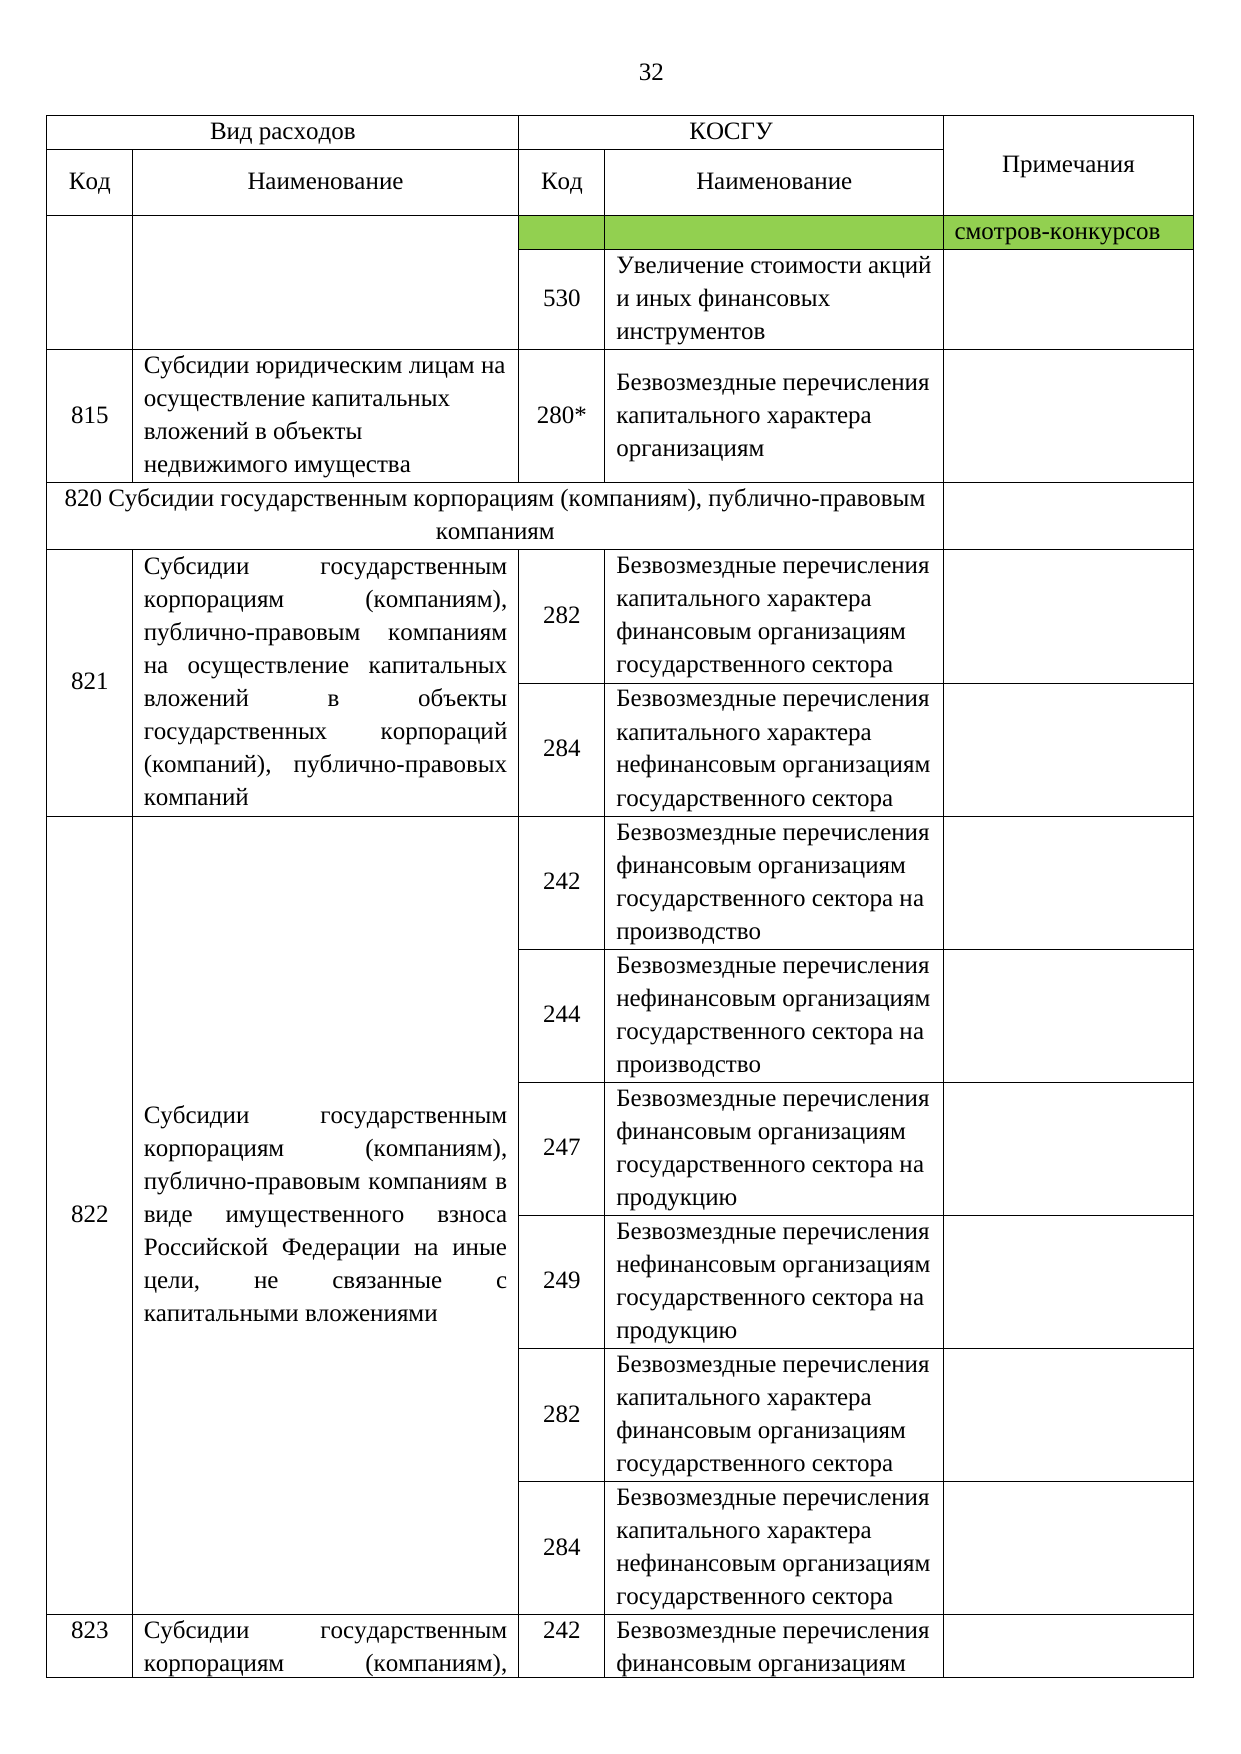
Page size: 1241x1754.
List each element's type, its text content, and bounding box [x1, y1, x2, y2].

table_cell Безвозмездные перечисления капитального характера финансовым организациям государственного сектора [605, 1349, 943, 1481]
table_cell 823 [47, 1615, 132, 1677]
table_cell Субсидии юридическим лицам на осуществление капитальных вложений в объекты недвижимого имущества [133, 350, 518, 482]
table_cell 282 [519, 550, 604, 682]
table_cell Безвозмездные перечисления капитального характера организациям [605, 350, 943, 482]
table_cell Код [47, 150, 132, 215]
table_cell Безвозмездные перечисления капитального характера финансовым организациям государственного сектора [605, 550, 943, 682]
table_cell [944, 1083, 1193, 1215]
table_cell [944, 483, 1193, 549]
table_cell [944, 250, 1193, 349]
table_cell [133, 1615, 518, 1677]
table_cell 280* [519, 350, 604, 482]
table_cell 297 [519, 216, 604, 249]
table_cell [944, 550, 1193, 682]
table_header Вид расходов [47, 116, 518, 149]
table_cell Безвозмездные перечисления нефинансовым организациям государственного сектора на производство [605, 950, 943, 1082]
table_cell 249 [519, 1216, 604, 1348]
table_cell [944, 1349, 1193, 1481]
table_cell 284 [519, 684, 604, 816]
table_cell Безвозмездные перечисления капитального характера нефинансовым организациям государственного сектора [605, 1482, 943, 1614]
table_cell 821 [47, 550, 132, 816]
table_cell Наименование [605, 150, 943, 215]
table_cell [944, 1615, 1193, 1677]
table_cell 282 [519, 1349, 604, 1481]
table_cell 244 [519, 950, 604, 1082]
table_cell 822 [47, 817, 132, 1614]
table_cell 284 [519, 1482, 604, 1614]
table_cell Код [519, 150, 604, 215]
table_cell Безвозмездные перечисления финансовым организациям государственного сектора на продукцию [605, 1083, 943, 1215]
table_header КОСГУ [519, 116, 943, 149]
table_cell 820 Субсидии государственным корпорациям (компаниям), публично-правовым компаниям [47, 483, 943, 549]
table_cell 815 [47, 350, 132, 482]
table_cell [944, 817, 1193, 949]
table_cell Субсидии государственным корпорациям (компаниям), публично-правовым компаниям на осуществление капитальных вложений в объекты государственных корпораций (компаний), публично-правовых компаний [133, 550, 518, 816]
table_cell Наименование [133, 150, 518, 215]
table_cell [944, 1482, 1193, 1614]
table_cell [944, 684, 1193, 816]
table_cell [944, 350, 1193, 482]
table_cell 242 [519, 817, 604, 949]
table_header Примечания [944, 116, 1193, 215]
table_cell Увеличение стоимости акций и иных финансовых инструментов [605, 250, 943, 349]
table_cell 247 [519, 1083, 604, 1215]
table_cell Безвозмездные перечисления нефинансовым организациям государственного сектора на продукцию [605, 1216, 943, 1348]
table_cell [605, 216, 943, 249]
table_cell [944, 1216, 1193, 1348]
table_cell 530 [519, 250, 604, 349]
table_cell Субсидии государственным корпорациям (компаниям), публично-правовым компаниям в виде имущественного взноса Российской Федерации на иные цели, не связанные с капитальными вложениями [133, 817, 518, 1614]
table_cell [944, 216, 1193, 249]
table_cell 242 [519, 1615, 604, 1677]
table_cell Безвозмездные перечисления финансовым организациям государственного сектора на производство [605, 817, 943, 949]
table_cell [944, 950, 1193, 1082]
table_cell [605, 1615, 943, 1677]
table_cell Безвозмездные перечисления капитального характера нефинансовым организациям государственного сектора [605, 684, 943, 816]
